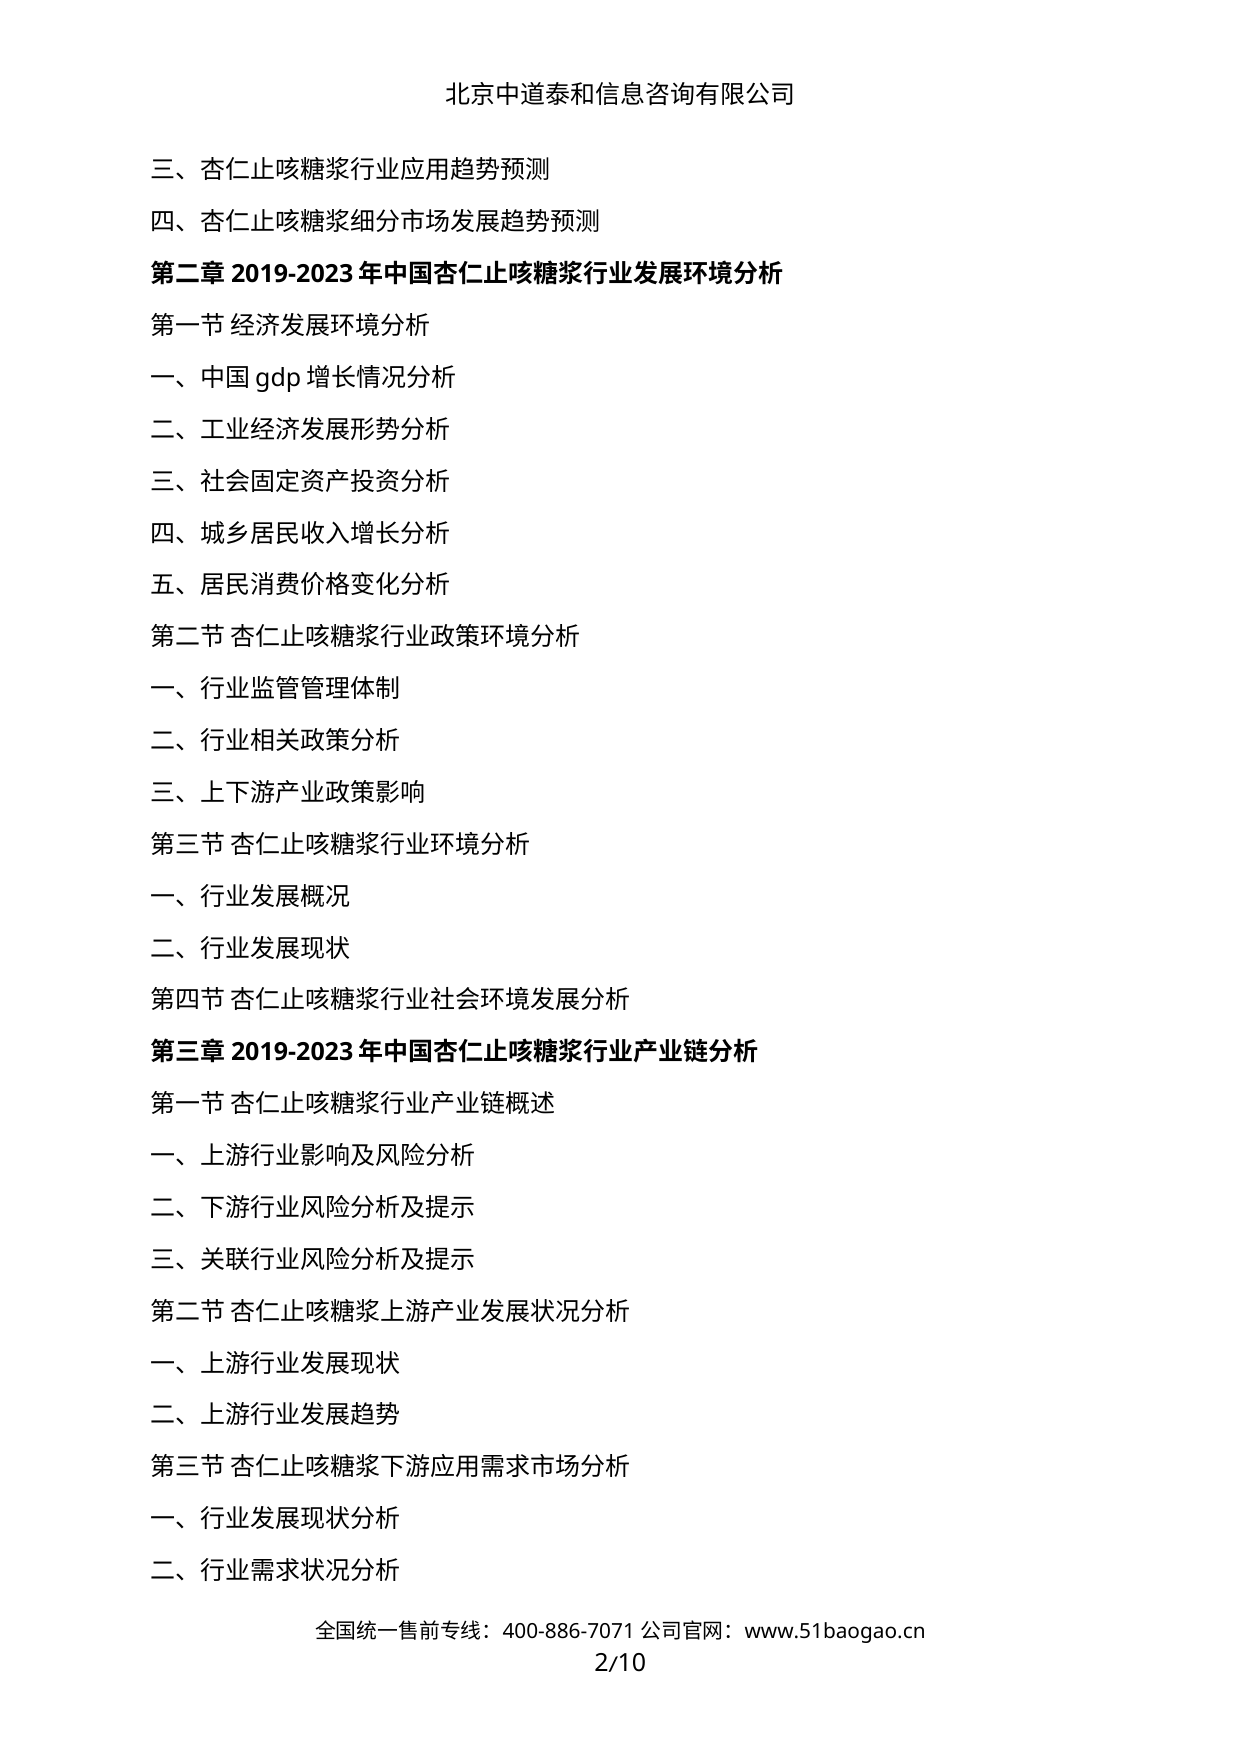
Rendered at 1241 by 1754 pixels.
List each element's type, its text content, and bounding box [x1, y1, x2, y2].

text 三、社会固定资产投资分析 [150, 461, 1090, 497]
text 第三章 2019-2023年中国杏仁止咳糖浆行业产业链分析 [150, 1032, 1090, 1068]
text 二、行业需求状况分析 [150, 1551, 1090, 1587]
text 一、行业发展现状分析 [150, 1499, 1090, 1535]
text 第一节 经济发展环境分析 [150, 306, 1090, 342]
text 四、城乡居民收入增长分析 [150, 513, 1090, 549]
text 一、上游行业发展现状 [150, 1343, 1090, 1379]
text 二、上游行业发展趋势 [150, 1395, 1090, 1431]
text 第三节 杏仁止咳糖浆下游应用需求市场分析 [150, 1447, 1090, 1483]
text 一、中国gdp增长情况分析 [150, 357, 1090, 394]
text 一、行业监管管理体制 [150, 669, 1090, 705]
text 第四节 杏仁止咳糖浆行业社会环境发展分析 [150, 980, 1090, 1016]
text 五、居民消费价格变化分析 [150, 565, 1090, 601]
text 二、行业发展现状 [150, 928, 1090, 964]
text 第三节 杏仁止咳糖浆行业环境分析 [150, 824, 1090, 861]
text 第二节 杏仁止咳糖浆上游产业发展状况分析 [150, 1291, 1090, 1327]
text 二、下游行业风险分析及提示 [150, 1187, 1090, 1224]
text 三、上下游产业政策影响 [150, 772, 1090, 809]
text 第二章 2019-2023年中国杏仁止咳糖浆行业发展环境分析 [150, 254, 1090, 290]
text 第一节 杏仁止咳糖浆行业产业链概述 [150, 1084, 1090, 1120]
text 一、上游行业影响及风险分析 [150, 1136, 1090, 1172]
text 第二节 杏仁止咳糖浆行业政策环境分析 [150, 617, 1090, 653]
text 三、杏仁止咳糖浆行业应用趋势预测 [150, 150, 1090, 186]
text 一、行业发展概况 [150, 876, 1090, 912]
text 二、行业相关政策分析 [150, 721, 1090, 757]
text 二、工业经济发展形势分析 [150, 409, 1090, 446]
text 四、杏仁止咳糖浆细分市场发展趋势预测 [150, 202, 1090, 238]
text 三、关联行业风险分析及提示 [150, 1239, 1090, 1276]
